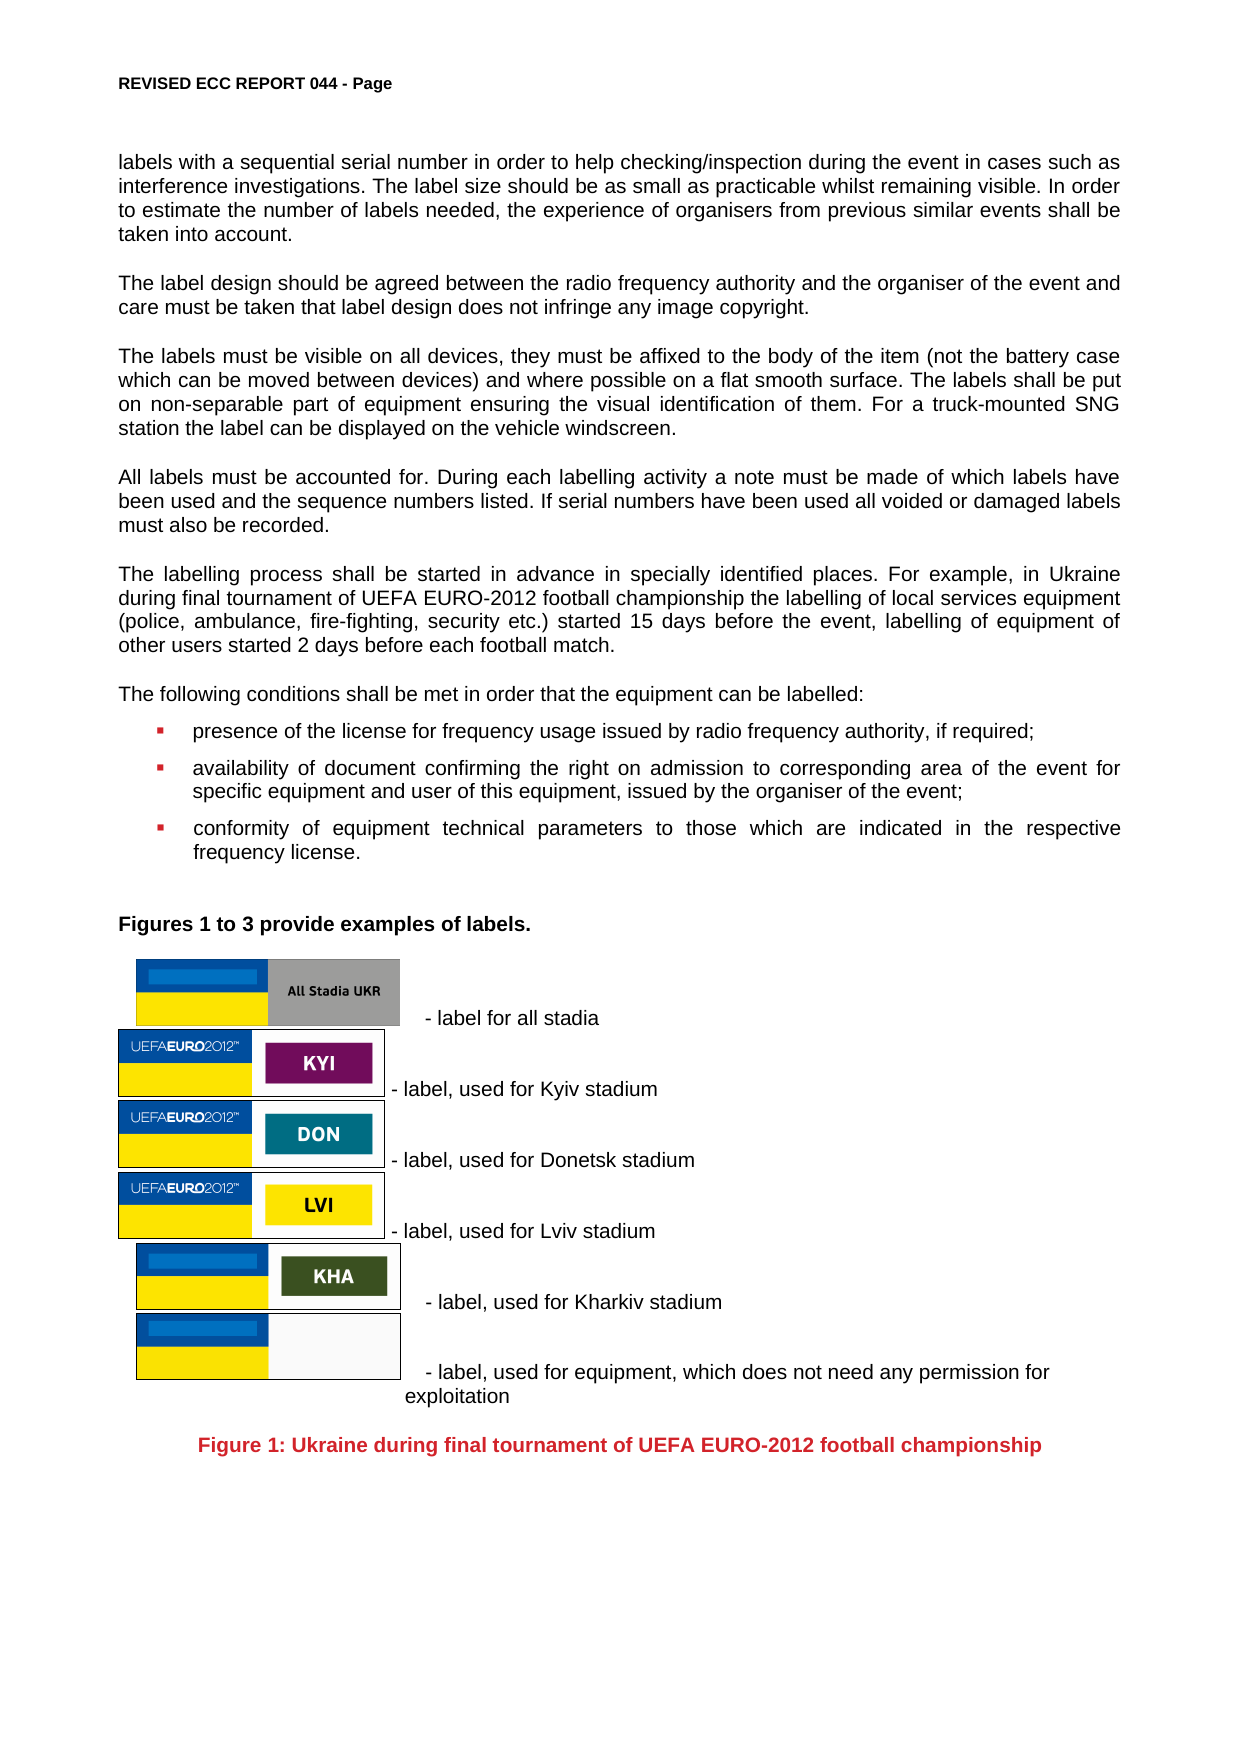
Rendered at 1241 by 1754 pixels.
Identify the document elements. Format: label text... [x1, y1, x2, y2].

text The labels must be visible on all devices, they must be affixed to the body of the item (not the battery case which can be moved between devices) and where possible on a flat smooth surface. The labels shall be put on non-separable part of equipment ensuring the visual identification of them. For a truck-mounted SNG station the label can be displayed on the vehicle windscreen. [118, 344, 1122, 439]
list presence of the license for frequency usage issued by radio frequency authority, if required; [155, 719, 1122, 743]
text Figures 1 to 3 provide examples of labels. [118, 912, 1122, 936]
text - label, used for Lviv stadium [118, 1172, 1122, 1243]
list availability of document confirming the right on admission to corresponding area of the event for specific equipment and user of this equipment, issued by the organiser of the event; [155, 755, 1122, 803]
text - label, used for Kharkiv stadium [118, 1243, 1122, 1313]
text - label, used for equipment, which does not need any permission for exploitation [118, 1313, 1122, 1408]
text Figure 1: Ukraine during final tournament of UEFA EURO-2012 football championship [118, 1433, 1122, 1457]
text The following conditions shall be met in order that the equipment can be labelled: [118, 682, 1122, 706]
text - label, used for Kyiv stadium [118, 1030, 1122, 1101]
text - label for all stadia [118, 960, 1122, 1030]
text - label, used for Donetsk stadium [118, 1101, 1122, 1172]
list conformity of equipment technical parameters to those which are indicated in the respective frequency license. [156, 816, 1122, 864]
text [118, 150, 1122, 246]
text All labels must be accounted for. During each labelling activity a note must be made of which labels have been used and the sequence numbers listed. If serial numbers have been used all voided or damaged labels must also be recorded. [118, 464, 1122, 536]
text The labelling process shall be started in advance in specially identified places. For example, in Ukraine during final tournament of UEFA EURO-2012 football championship the labelling of local services equipment (police, ambulance, fire-fighting, security etc.) started 15 days before the event, labelling of equipment of other users started 2 days before each football match. [118, 561, 1122, 657]
text The label design should be agreed between the radio frequency authority and the organiser of the event and care must be taken that label design does not infringe any image copyright. [118, 271, 1122, 319]
